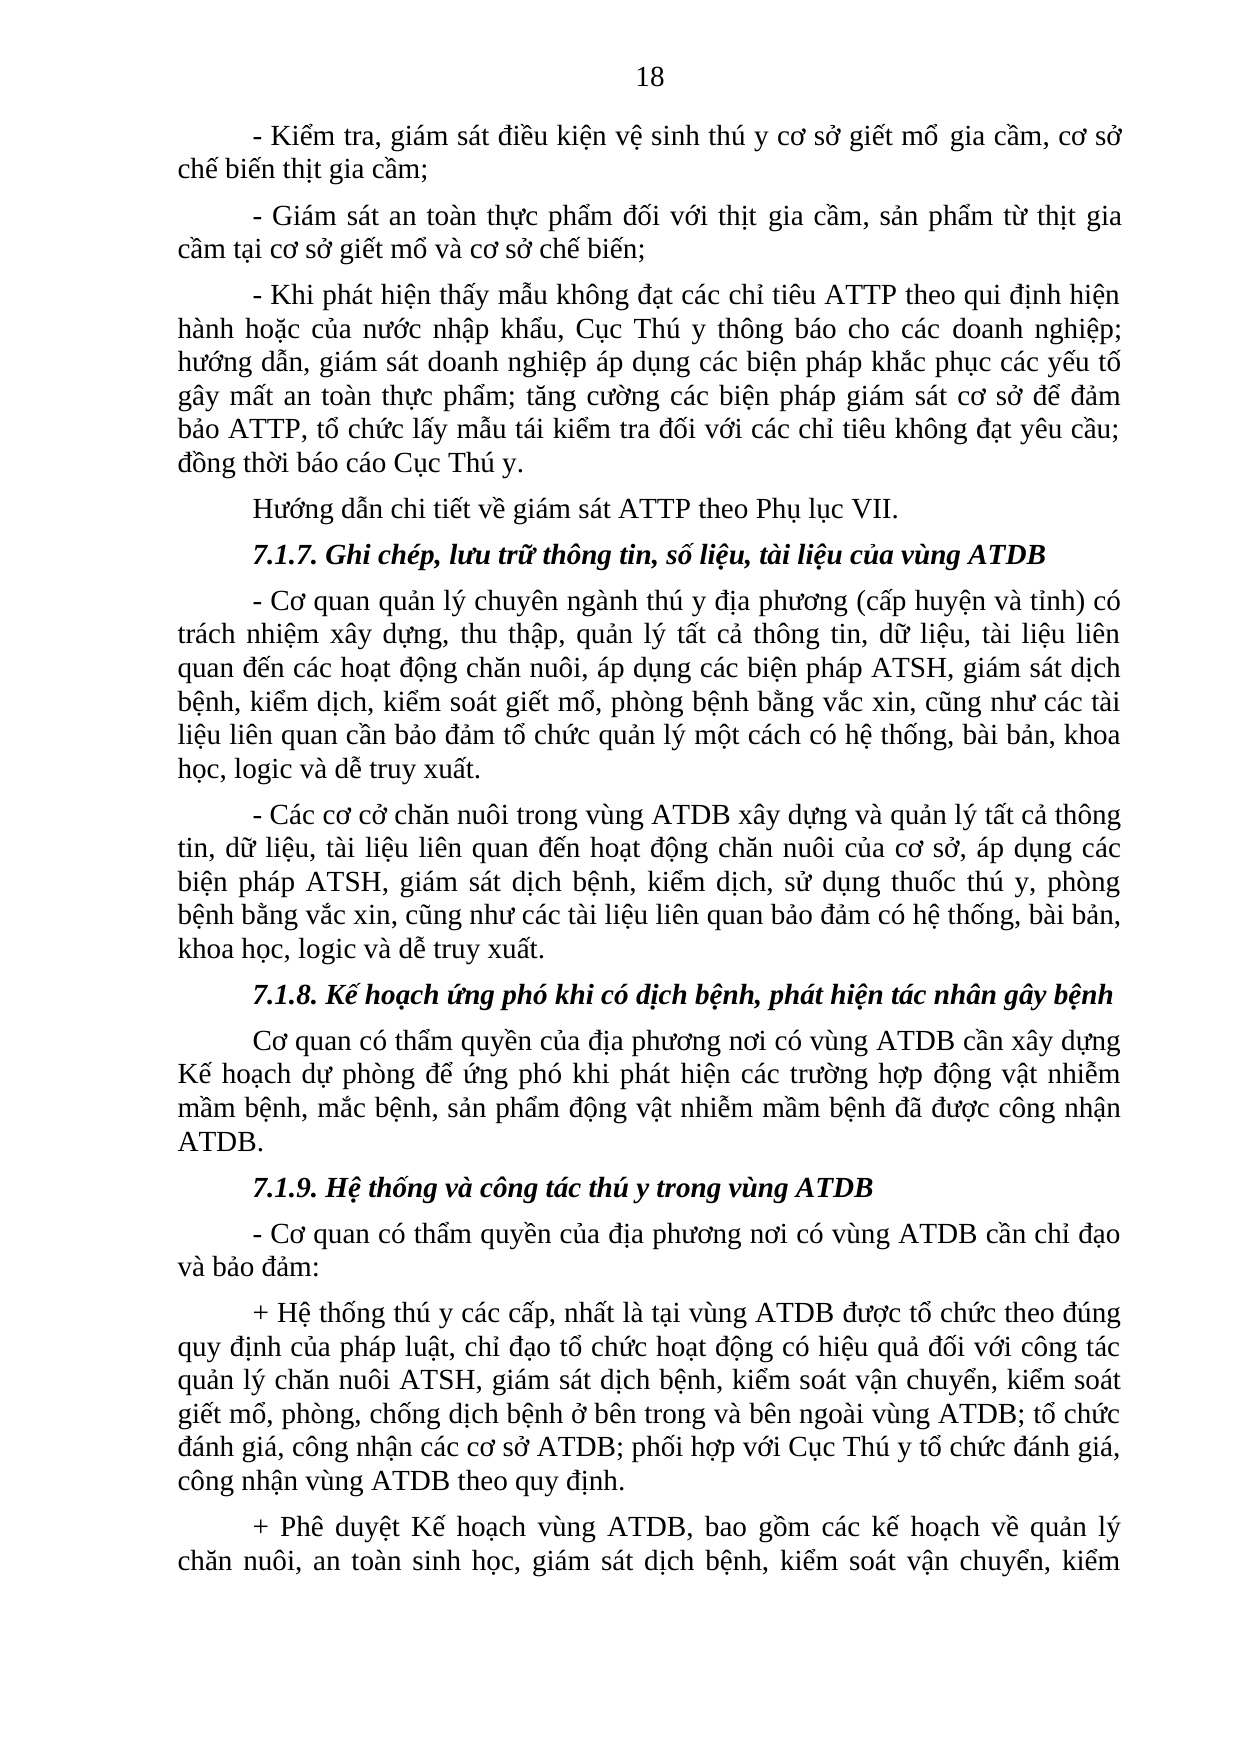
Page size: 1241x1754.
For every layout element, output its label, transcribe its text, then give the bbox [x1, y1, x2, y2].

text - Kiểm tra, giám sát điều kiện vệ sinh thú y cơ sở giết mổ gia cầm, cơ sở chế biến thịt gia cầm; [177, 118, 1122, 185]
subtitle 7.1.9. Hệ thống và công tác thú y trong vùng ATDB [177, 1170, 1122, 1203]
text - Cơ quan có thẩm quyền của địa phương nơi có vùng ATDB cần chỉ đạo và bảo đảm: [177, 1216, 1122, 1283]
text - Giám sát an toàn thực phẩm đối với thịt gia cầm, sản phẩm từ thịt gia cầm tại cơ sở giết mổ và cơ sở chế biến; [177, 198, 1122, 265]
text Cơ quan có thẩm quyền của địa phương nơi có vùng ATDB cần xây dựng Kế hoạch dự phòng để ứng phó khi phát hiện các trường hợp động vật nhiễm mầm bệnh, mắc bệnh, sản phẩm động vật nhiễm mầm bệnh đã được công nhận ATDB. [177, 1023, 1122, 1157]
text - Cơ quan quản lý chuyên ngành thú y địa phương (cấp huyện và tỉnh) có trách nhiệm xây dựng, thu thập, quản lý tất cả thông tin, dữ liệu, tài liệu liên quan đến các hoạt động chăn nuôi, áp dụng các biện pháp ATSH, giám sát dịch bệnh, kiểm dịch, kiểm soát giết mổ, phòng bệnh bằng vắc xin, cũng như các tài liệu liên quan cần bảo đảm tổ chức quản lý một cách có hệ thống, bài bản, khoa học, logic và dễ truy xuất. [177, 583, 1122, 784]
text - Các cơ cở chăn nuôi trong vùng ATDB xây dựng và quản lý tất cả thông tin, dữ liệu, tài liệu liên quan đến hoạt động chăn nuôi của cơ sở, áp dụng các biện pháp ATSH, giám sát dịch bệnh, kiểm dịch, sử dụng thuốc thú y, phòng bệnh bằng vắc xin, cũng như các tài liệu liên quan bảo đảm có hệ thống, bài bản, khoa học, logic và dễ truy xuất. [177, 797, 1122, 964]
subtitle 7.1.8. Kế hoạch ứng phó khi có dịch bệnh, phát hiện tác nhân gây bệnh [177, 977, 1122, 1011]
text - Khi phát hiện thấy mẫu không đạt các chỉ tiêu ATTP theo qui định hiện hành hoặc của nước nhập khẩu, Cục Thú y thông báo cho các doanh nghiệp; hướng dẫn, giám sát doanh nghiệp áp dụng các biện pháp khắc phục các yếu tố gây mất an toàn thực phẩm; tăng cường các biện pháp giám sát cơ sở để đảm bảo ATTP, tổ chức lấy mẫu tái kiểm tra đối với các chỉ tiêu không đạt yêu cầu; đồng thời báo cáo Cục Thú y. [177, 277, 1122, 478]
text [177, 1509, 1122, 1576]
text + Hệ thống thú y các cấp, nhất là tại vùng ATDB được tổ chức theo đúng quy định của pháp luật, chỉ đạo tổ chức hoạt động có hiệu quả đối với công tác quản lý chăn nuôi ATSH, giám sát dịch bệnh, kiểm soát vận chuyển, kiểm soát giết mổ, phòng, chống dịch bệnh ở bên trong và bên ngoài vùng ATDB; tổ chức đánh giá, công nhận các cơ sở ATDB; phối hợp với Cục Thú y tổ chức đánh giá, công nhận vùng ATDB theo quy định. [177, 1295, 1122, 1497]
subtitle 7.1.7. Ghi chép, lưu trữ thông tin, số liệu, tài liệu của vùng ATDB [177, 537, 1122, 571]
text Hướng dẫn chi tiết về giám sát ATTP theo Phụ lục VII. [177, 491, 1122, 524]
